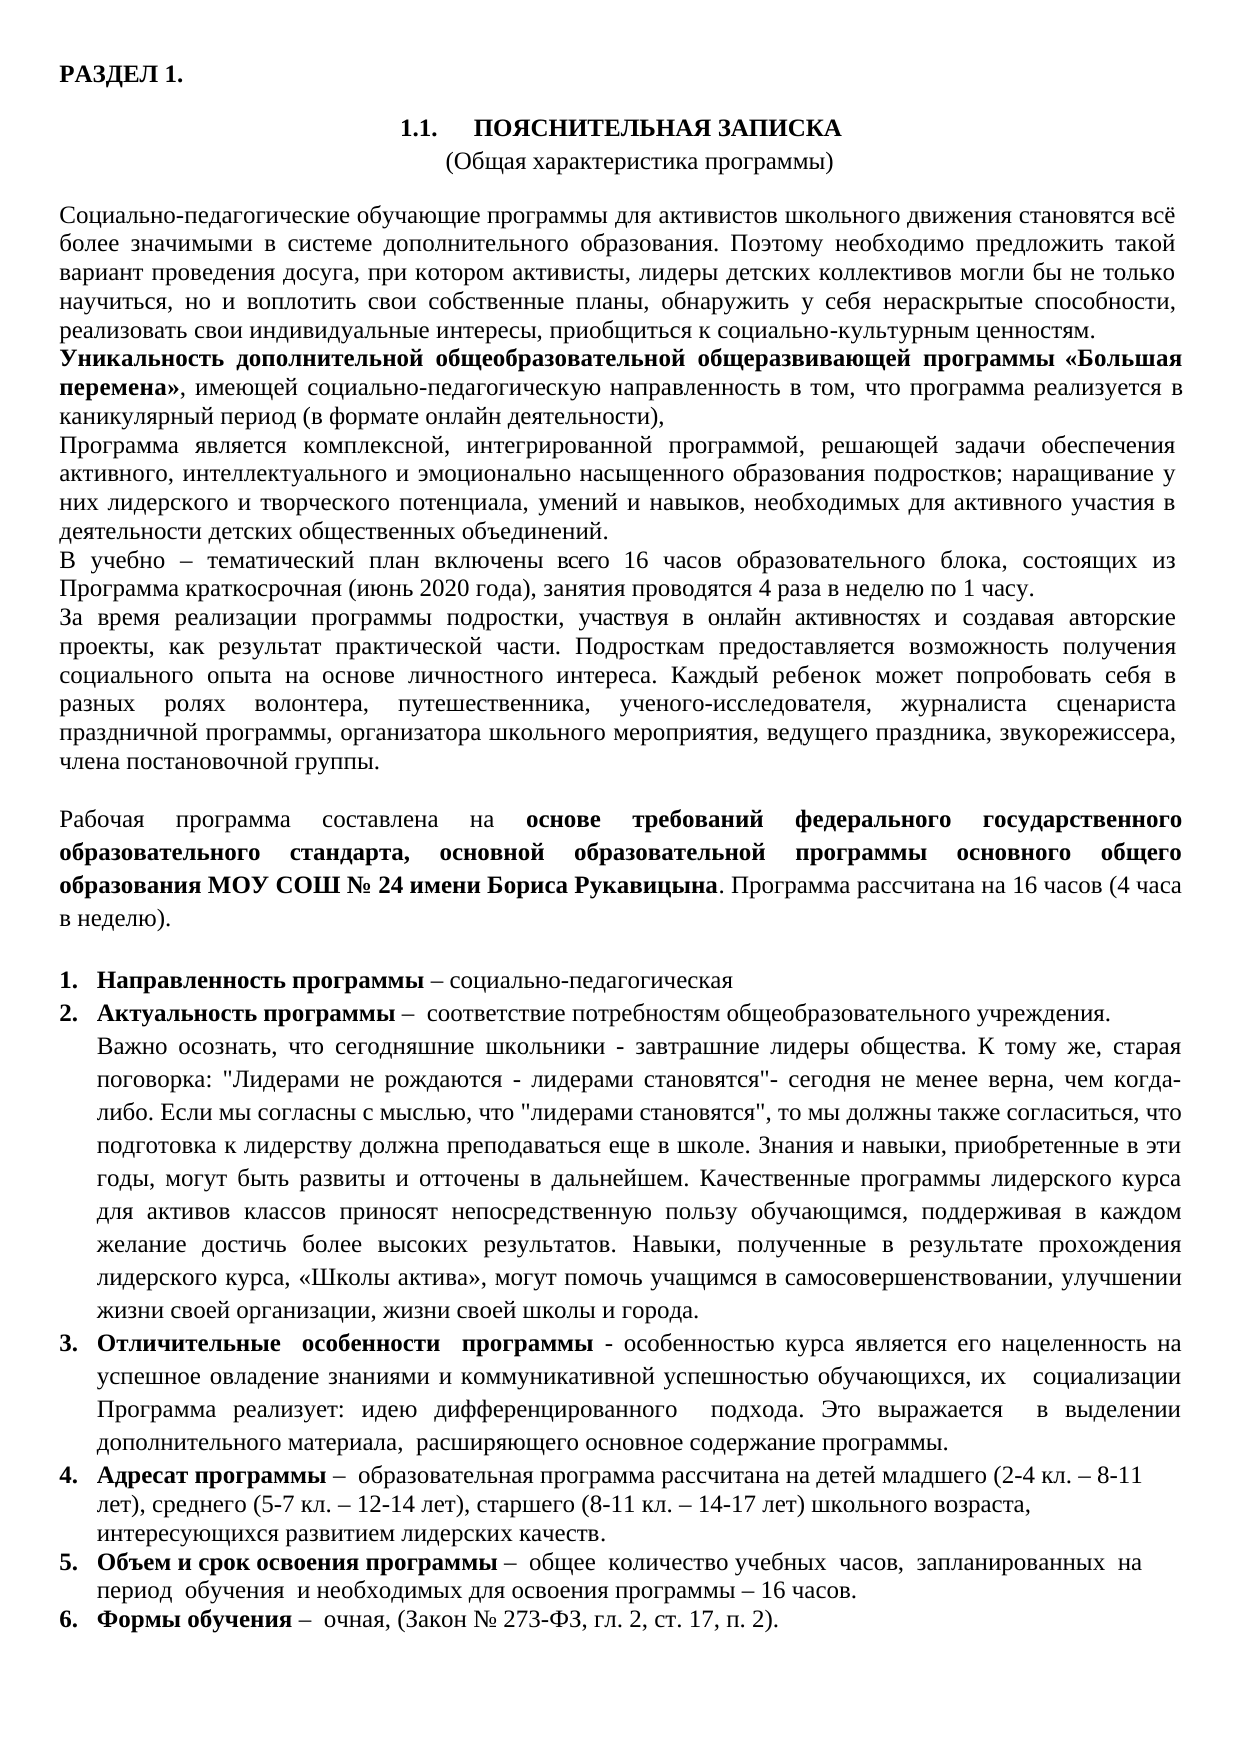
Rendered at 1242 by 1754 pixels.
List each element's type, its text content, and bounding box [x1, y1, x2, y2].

list Адресат программы – образовательная программа рассчитана на детей младшего (2-4 кл. – 8-11 лет), среднего (5-7 кл. – 12-14 лет), старшего (8-11 кл. – 14-17 лет) школьного возраста, интересующихся развитием лидерских качеств. [59, 1461, 1183, 1547]
text Рабочая программа составлена на основе требований федерального государственного образовательного стандарта, основной образовательной программы основного общего образования МОУ СОШ № 24 имени Бориса Рукавицына. Программа рассчитана на 16 часов (4 часа в неделю). [59, 804, 1183, 932]
text За время реализации программы подростки, участвуя в онлайн активностях и создавая авторские проекты, как результат практической части. Подросткам предоставляется возможность получения социального опыта на основе личностного интереса. Каждый ребенок может попробовать себя в разных ролях волонтера, путешественника, ученого-исследователя, журналиста сценариста праздничной программы, организатора школьного мероприятия, ведущего праздника, звукорежиссера, члена постановочной группы. [59, 602, 1176, 775]
list ПОЯСНИТЕЛЬНАЯ ЗАПИСКА [59, 113, 1183, 142]
list Формы обучения – очная, (Закон № 273-ФЗ, гл. 2, ст. 17, п. 2). [59, 1604, 1183, 1633]
text РАЗДЕЛ 1. [59, 59, 1183, 88]
list Отличительные особенности программы - особенностью курса является его нацеленность на успешное овладение знаниями и коммуникативной успешностью обучающихся, их социализации Программа реализует: идею дифференцированного подхода. Это выражается в выделении дополнительного материала, расширяющего основное содержание программы. [59, 1328, 1183, 1456]
list Важно осознать, что сегодняшние школьники - завтрашние лидеры общества. К тому же, старая поговорка: "Лидерами не рождаются - лидерами становятся"- сегодня не менее верна, чем когда-либо. Если мы согласны с мыслью, что "лидерами становятся", то мы должны также согласиться, что подготовка к лидерству должна преподаваться еще в школе. Знания и навыки, приобретенные в эти годы, могут быть развиты и отточены в дальнейшем. Качественные программы лидерского курса для активов классов приносят непосредственную пользу обучающимся, поддерживая в каждом желание достичь более высоких результатов. Навыки, полученные в результате прохождения лидерского курса, «Школы актива», могут помочь учащимся в самосовершенствовании, улучшении жизни своей организации, жизни своей школы и города. [97, 1031, 1183, 1324]
text Программа является комплексной, интегрированной программой, решающей задачи обеспечения активного, интеллектуального и эмоционально насыщенного образования подростков; наращивание у них лидерского и творческого потенциала, умений и навыков, необходимых для активного участия в деятельности детских общественных объединений. [59, 430, 1176, 545]
list Направленность программы – социально-педагогическая [59, 965, 1183, 994]
list (Общая характеристика программы) [97, 146, 1183, 175]
text Социально-педагогические обучающие программы для активистов школьного движения становятся всё более значимыми в системе дополнительного образования. Поэтому необходимо предложить такой вариант проведения досуга, при котором активисты, лидеры детских коллективов могли бы не только научиться, но и воплотить свои собственные планы, обнаружить у себя нераскрытые способности, реализовать свои индивидуальные интересы, приобщиться к социально-культурным ценностям. [59, 200, 1176, 343]
list Актуальность программы – соответствие потребностям общеобразовательного учреждения. [59, 998, 1183, 1027]
list Объем и срок освоения программы – общее количество учебных часов, запланированных на период обучения и необходимых для освоения программы – 16 часов. [59, 1547, 1183, 1604]
text В учебно – тематический план включены всего 16 часов образовательного блока, состоящих из Программа краткосрочная (июнь 2020 года), занятия проводятся 4 раза в неделю по 1 часу. [59, 545, 1175, 602]
text Уникальность дополнительной общеобразовательной общеразвивающей программы «Большая перемена», имеющей социально-педагогическую направленность в том, что программа реализуется в каникулярный период (в формате онлайн деятельности), [59, 343, 1183, 430]
